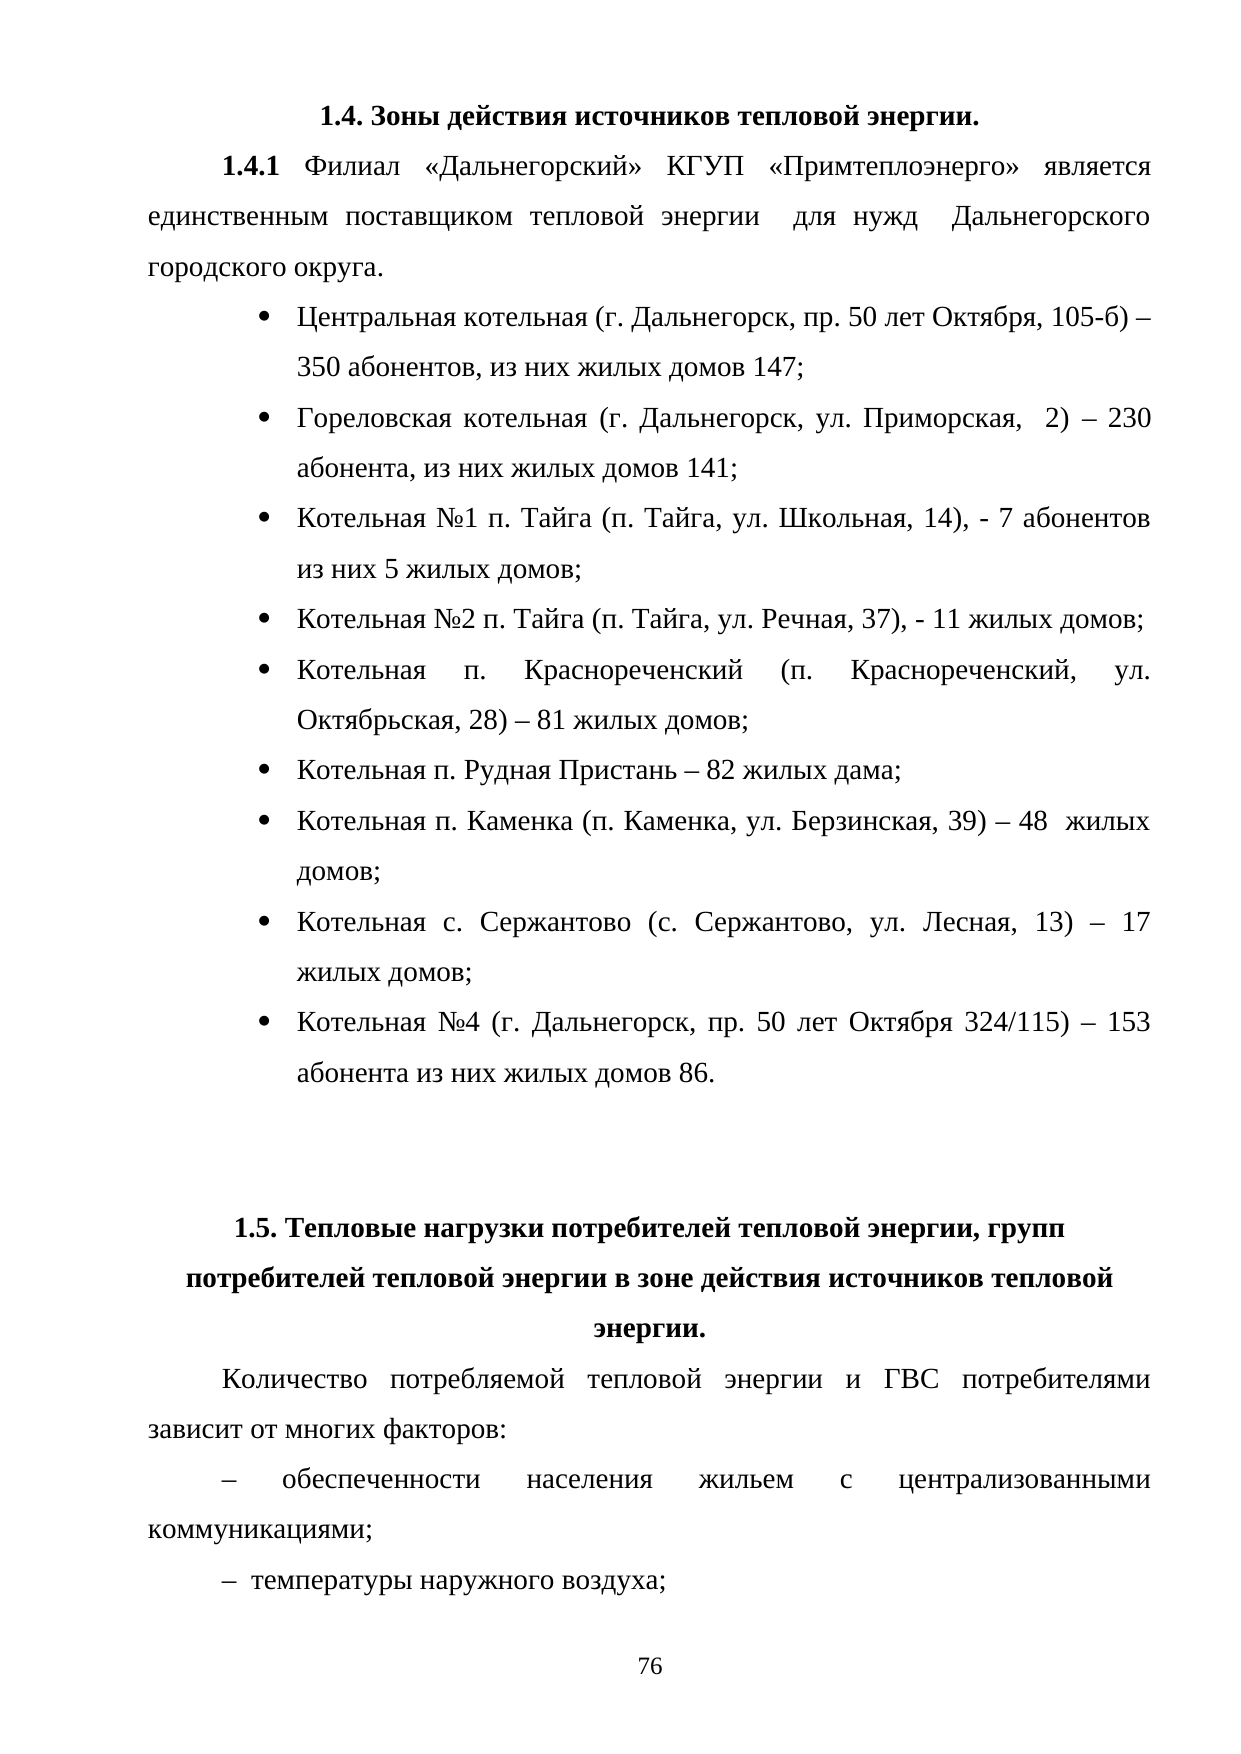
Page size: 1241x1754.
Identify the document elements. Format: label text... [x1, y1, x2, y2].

text 1.4.1 Филиал «Дальнегорский» КГУП «Примтеплоэнерго» является единственным поставщиком тепловой энергии для нужд Дальнегорского городского округа. [148, 148, 1152, 282]
list Котельная №4 (г. Дальнегорск, пр. 50 лет Октября 324/115) – 153 абонента из них жилых домов 86. [259, 1004, 1152, 1088]
list Котельная п. Каменка (п. Каменка, ул. Берзинская, 39) – 48 жилых домов; [259, 803, 1152, 887]
list Гореловская котельная (г. Дальнегорск, ул. Приморская, 2) – 230 абонента, из них жилых домов 141; [259, 400, 1152, 484]
text 1.5. Тепловые нагрузки потребителей тепловой энергии, групп потребителей тепловой энергии в зоне действия источников тепловой энергии. [148, 1210, 1152, 1344]
text – температуры наружного воздуха; [148, 1562, 1152, 1596]
text 1.4. Зоны действия источников тепловой энергии. [148, 98, 1152, 131]
list Центральная котельная (г. Дальнегорск, пр. 50 лет Октября, 105-б) – 350 абонентов, из них жилых домов 147; [259, 299, 1152, 383]
text Количество потребляемой тепловой энергии и ГВС потребителями зависит от многих факторов: [148, 1361, 1152, 1444]
list Котельная №1 п. Тайга (п. Тайга, ул. Школьная, 14), - 7 абонентов из них 5 жилых домов; [259, 501, 1152, 584]
list Котельная №2 п. Тайга (п. Тайга, ул. Речная, 37), - 11 жилых домов; [259, 601, 1152, 635]
list Котельная с. Сержантово (с. Сержантово, ул. Лесная, 13) – 17 жилых домов; [259, 904, 1152, 988]
text – обеспеченности населения жильем с централизованными коммуникациями; [148, 1461, 1152, 1545]
list Котельная п. Краснореченский (п. Краснореченский, ул. Октябрьская, 28) – 81 жилых домов; [259, 652, 1152, 736]
list Котельная п. Рудная Пристань – 82 жилых дама; [259, 752, 1152, 786]
